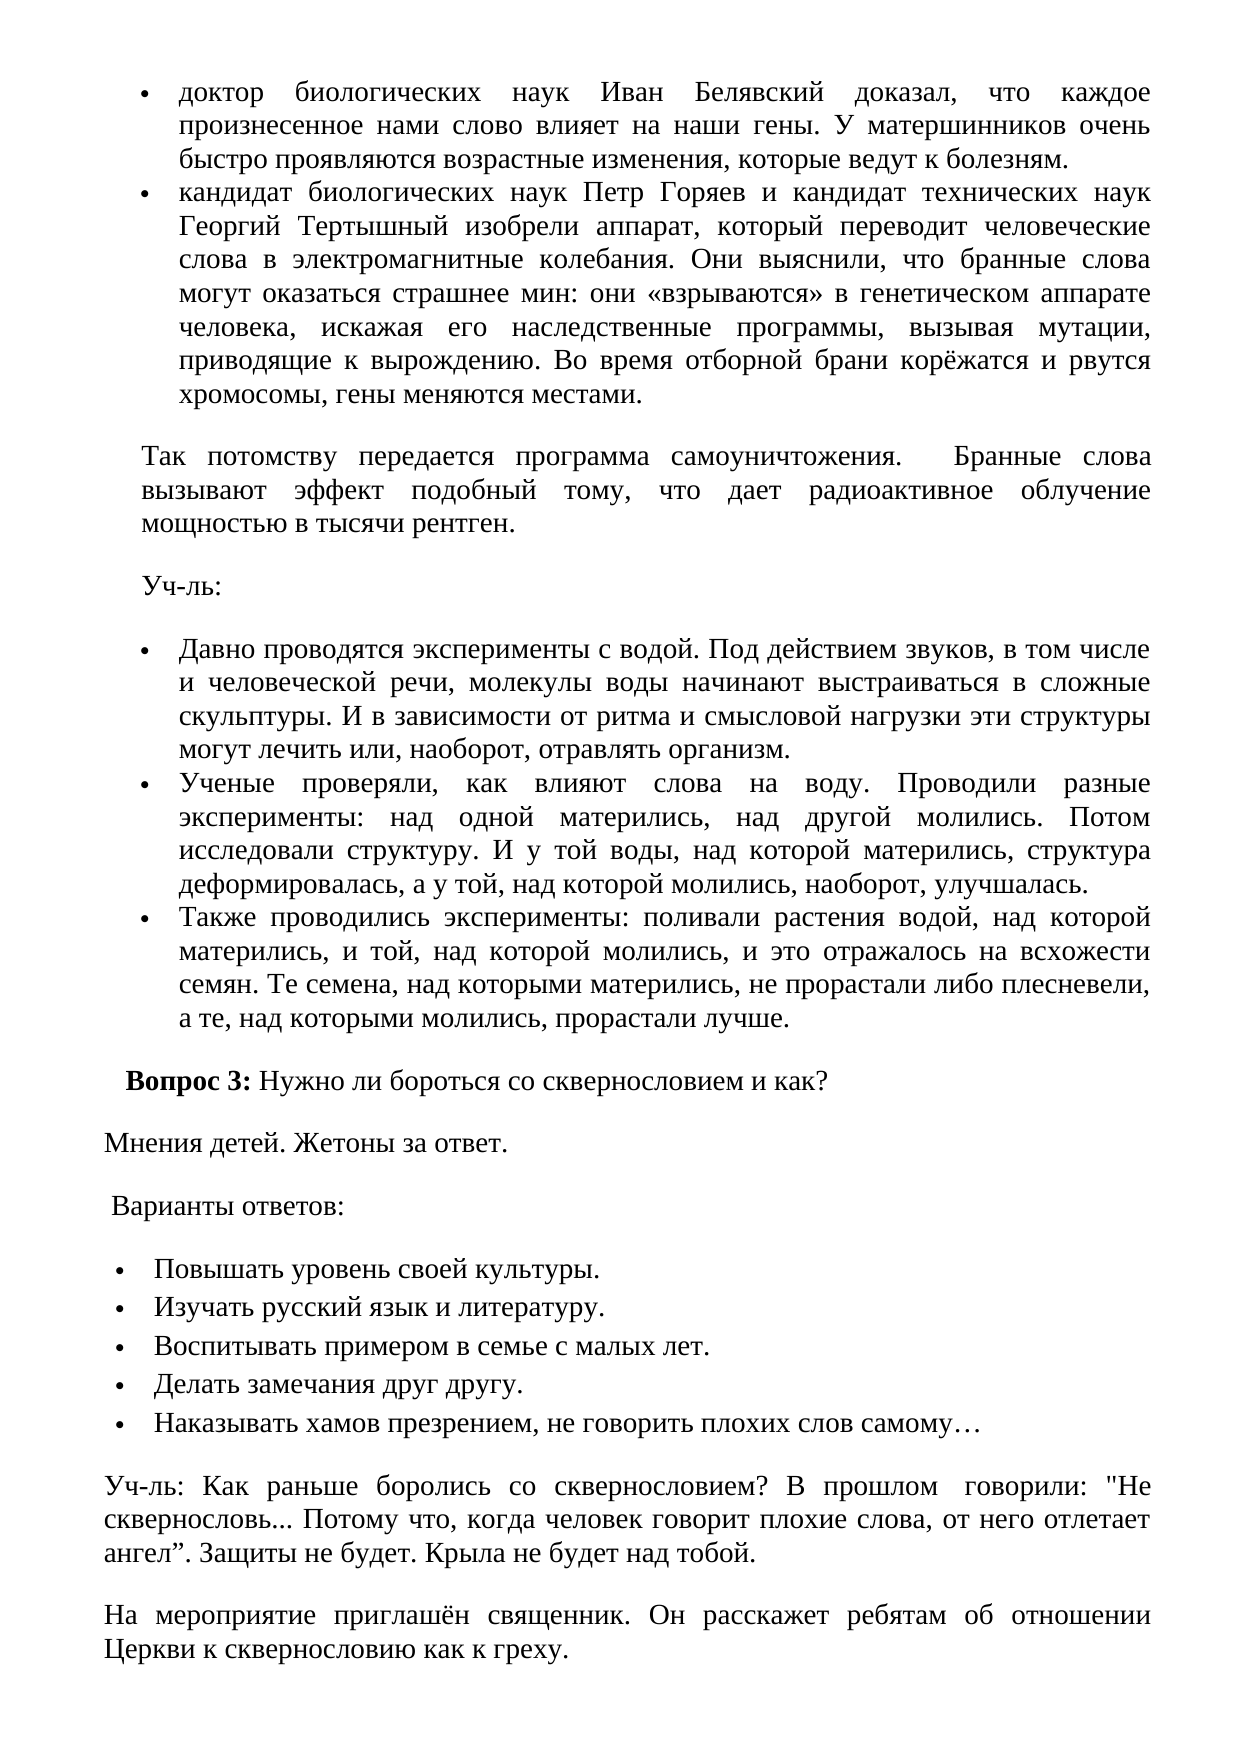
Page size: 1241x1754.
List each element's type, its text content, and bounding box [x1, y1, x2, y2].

list Также проводились эксперименты: поливали растения водой, над которой матерились, и той, над которой молились, и это отражалось на всхожести семян. Те семена, над которыми матерились, не прорастали либо плесневели, а те, над которыми молились, прорастали лучше. [141, 899, 1152, 1033]
text Уч-ль: [141, 568, 1152, 602]
list Ученые проверяли, как влияют слова на воду. Проводили разные эксперименты: над одной матерились, над другой молились. Потом исследовали структуру. И у той воды, над которой матерились, структура деформировалась, а у той, над которой молились, наоборот, улучшалась. [141, 765, 1152, 899]
text Мнения детей. Жетоны за ответ. [103, 1125, 1152, 1159]
text Вопрос 3: Нужно ли бороться со сквернословием и как? [103, 1063, 1152, 1096]
text Варианты ответов: [103, 1188, 1152, 1222]
list кандидат биологических наук Петр Горяев и кандидат технических наук Георгий Тертышный изобрели аппарат, который переводит человеческие слова в электромагнитные колебания. Они выяснили, что бранные слова могут оказаться страшнее мин: они «взрываются» в генетическом аппарате человека, искажая его наследственные программы, вызывая мутации, приводящие к вырождению. Во время отборной брани корёжатся и рвутся хромосомы, гены меняются местами. [141, 174, 1152, 409]
text Уч-ль: Как раньше боролись со сквернословием? В прошлом говорили: "Не сквернословь... Потому что, когда человек говорит плохие слова, от него отлетает ангел”. Защиты не будет. Крыла не будет над тобой. [103, 1468, 1152, 1568]
list Давно проводятся эксперименты с водой. Под действием звуков, в том числе и человеческой речи, молекулы воды начинают выстраиваться в сложные скульптуры. И в зависимости от ритма и смысловой нагрузки эти структуры могут лечить или, наоборот, отравлять организм. [141, 631, 1152, 765]
text На мероприятие приглашён священник. Он расскажет ребятам об отношении Церкви к сквернословию как к греху. [103, 1597, 1152, 1664]
list Делать замечания друг другу. [116, 1366, 1152, 1400]
list доктор биологических наук Иван Белявский доказал, что каждое произнесенное нами слово влияет на наши гены. У матершинников очень быстро проявляются возрастные изменения, которые ведут к болезням. [141, 74, 1152, 174]
list Повышать уровень своей культуры. [116, 1251, 1152, 1284]
text Так потомству передается программа самоуничтожения. Бранные слова вызывают эффект подобный тому, что дает радиоактивное облучение мощностью в тысячи рентген. [141, 438, 1152, 539]
list Изучать русский язык и литературу. [116, 1289, 1152, 1323]
list Воспитывать примером в семье с малых лет. [116, 1328, 1152, 1361]
list Наказывать хамов презрением, не говорить плохих слов самому… [116, 1405, 1152, 1438]
